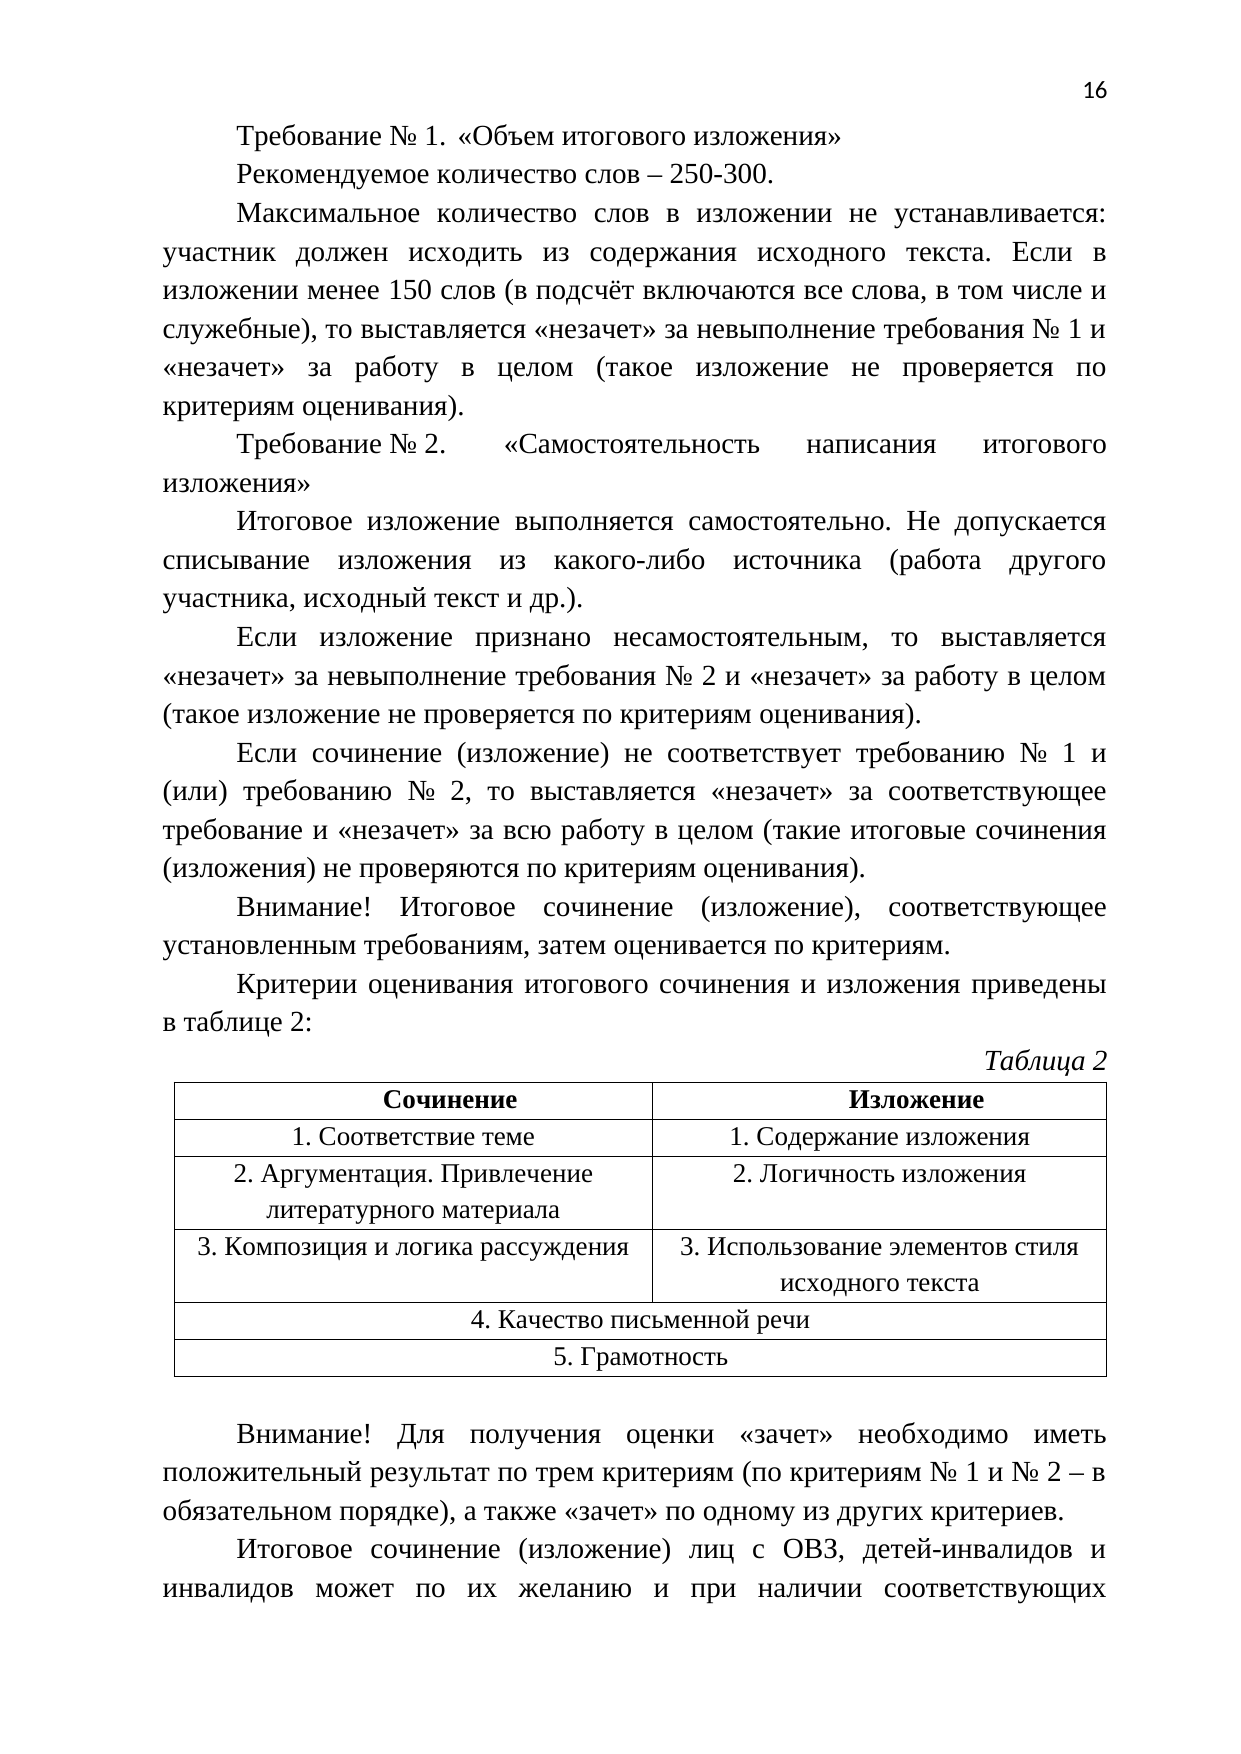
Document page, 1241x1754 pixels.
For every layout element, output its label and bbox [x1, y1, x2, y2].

table_header [151, 118, 1118, 1603]
